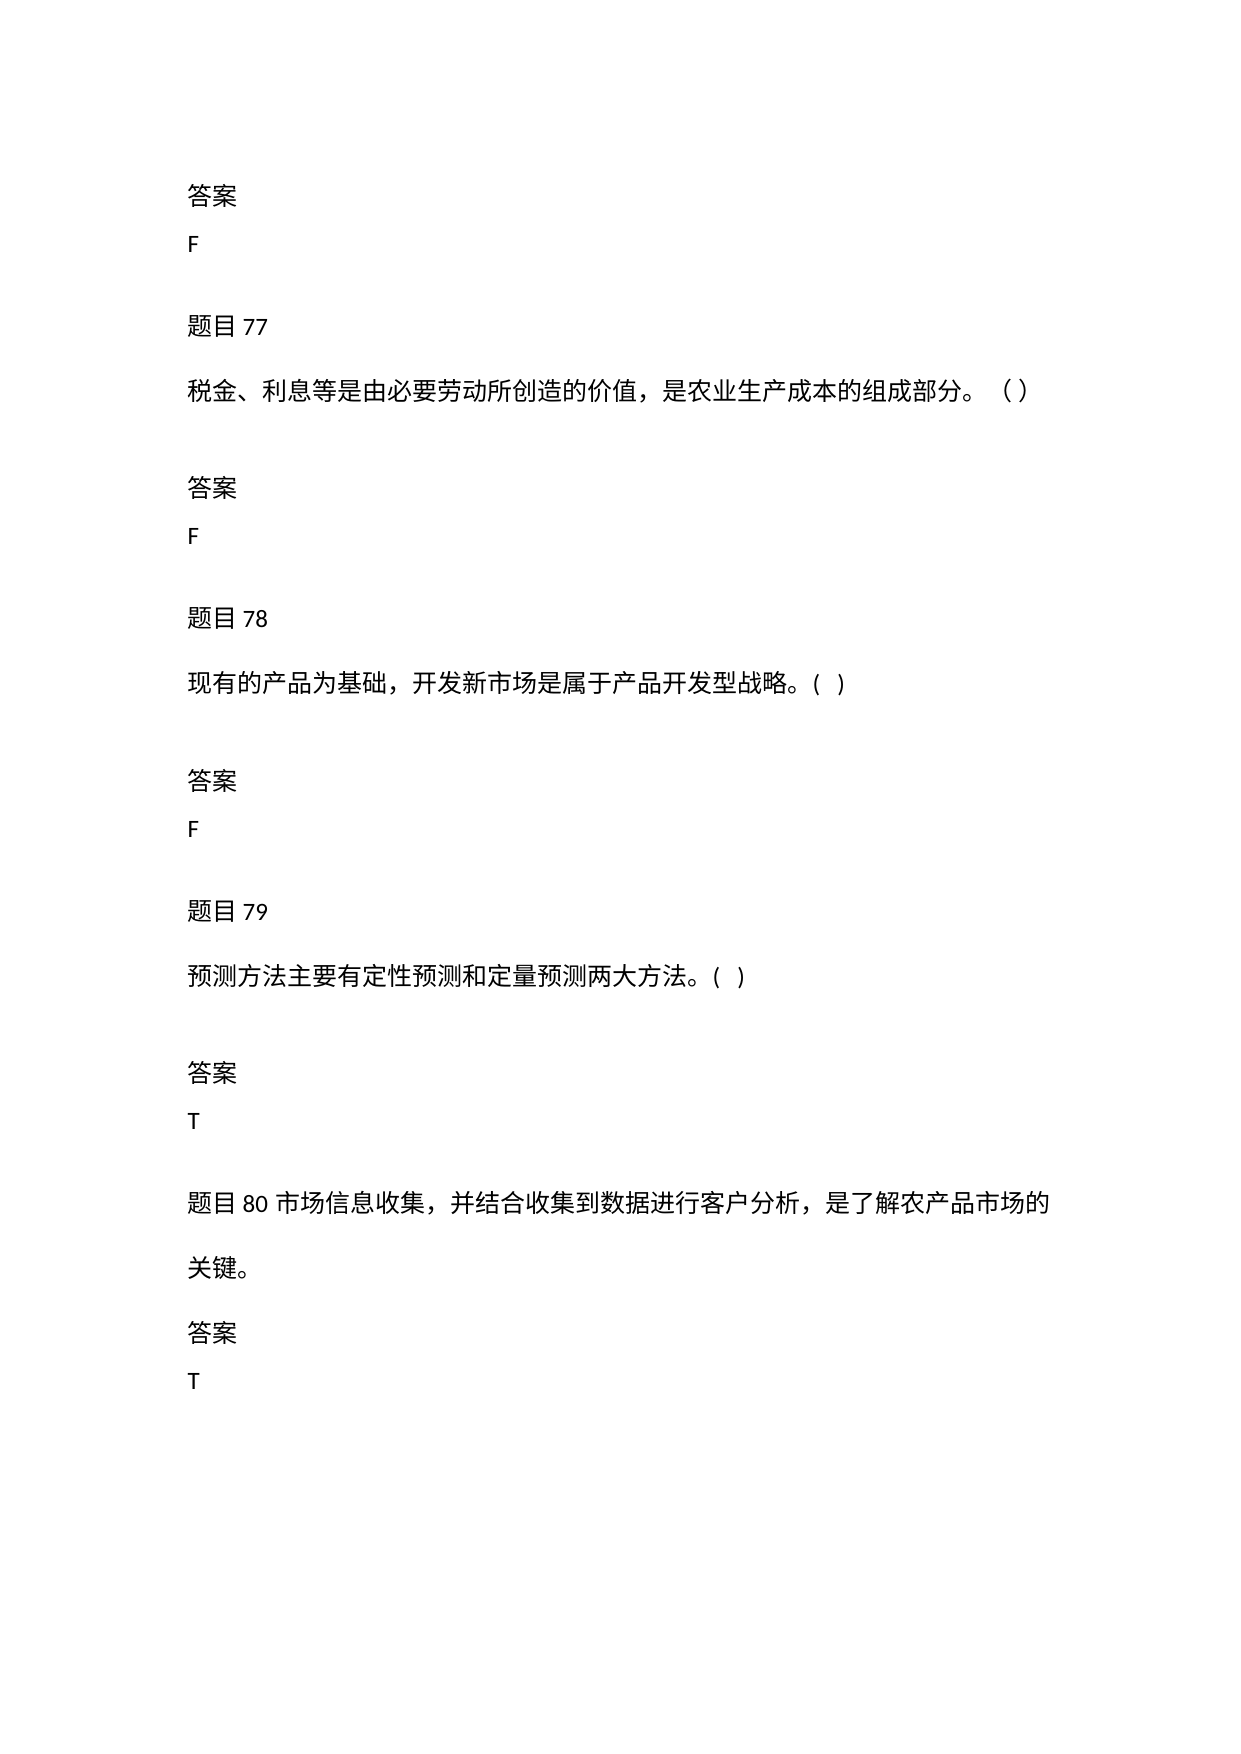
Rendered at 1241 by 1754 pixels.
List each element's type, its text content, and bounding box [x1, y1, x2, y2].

text 现有的产品为基础，开发新市场是属于产品开发型战略。( ) [187, 649, 1053, 714]
text 答案 [187, 747, 1053, 812]
text 预测方法主要有定性预测和定量预测两大方法。( ) [187, 942, 1053, 1007]
text 题目78 [187, 584, 1053, 649]
text F [187, 519, 1053, 552]
text T [187, 1104, 1053, 1137]
text 答案 [187, 454, 1053, 519]
text 答案 [187, 162, 1053, 227]
text 答案 [187, 1039, 1053, 1104]
text T [187, 1364, 1053, 1397]
text F [187, 227, 1053, 259]
text 题目77 [187, 292, 1053, 357]
text 题目79 [187, 877, 1053, 942]
text 税金、利息等是由必要劳动所创造的价值，是农业生产成本的组成部分。（ ） [187, 357, 1053, 422]
text 题目80 市场信息收集，并结合收集到数据进行客户分析，是了解农产品市场的关键。 [187, 1169, 1053, 1299]
text 答案 [187, 1299, 1053, 1364]
text F [187, 812, 1053, 844]
